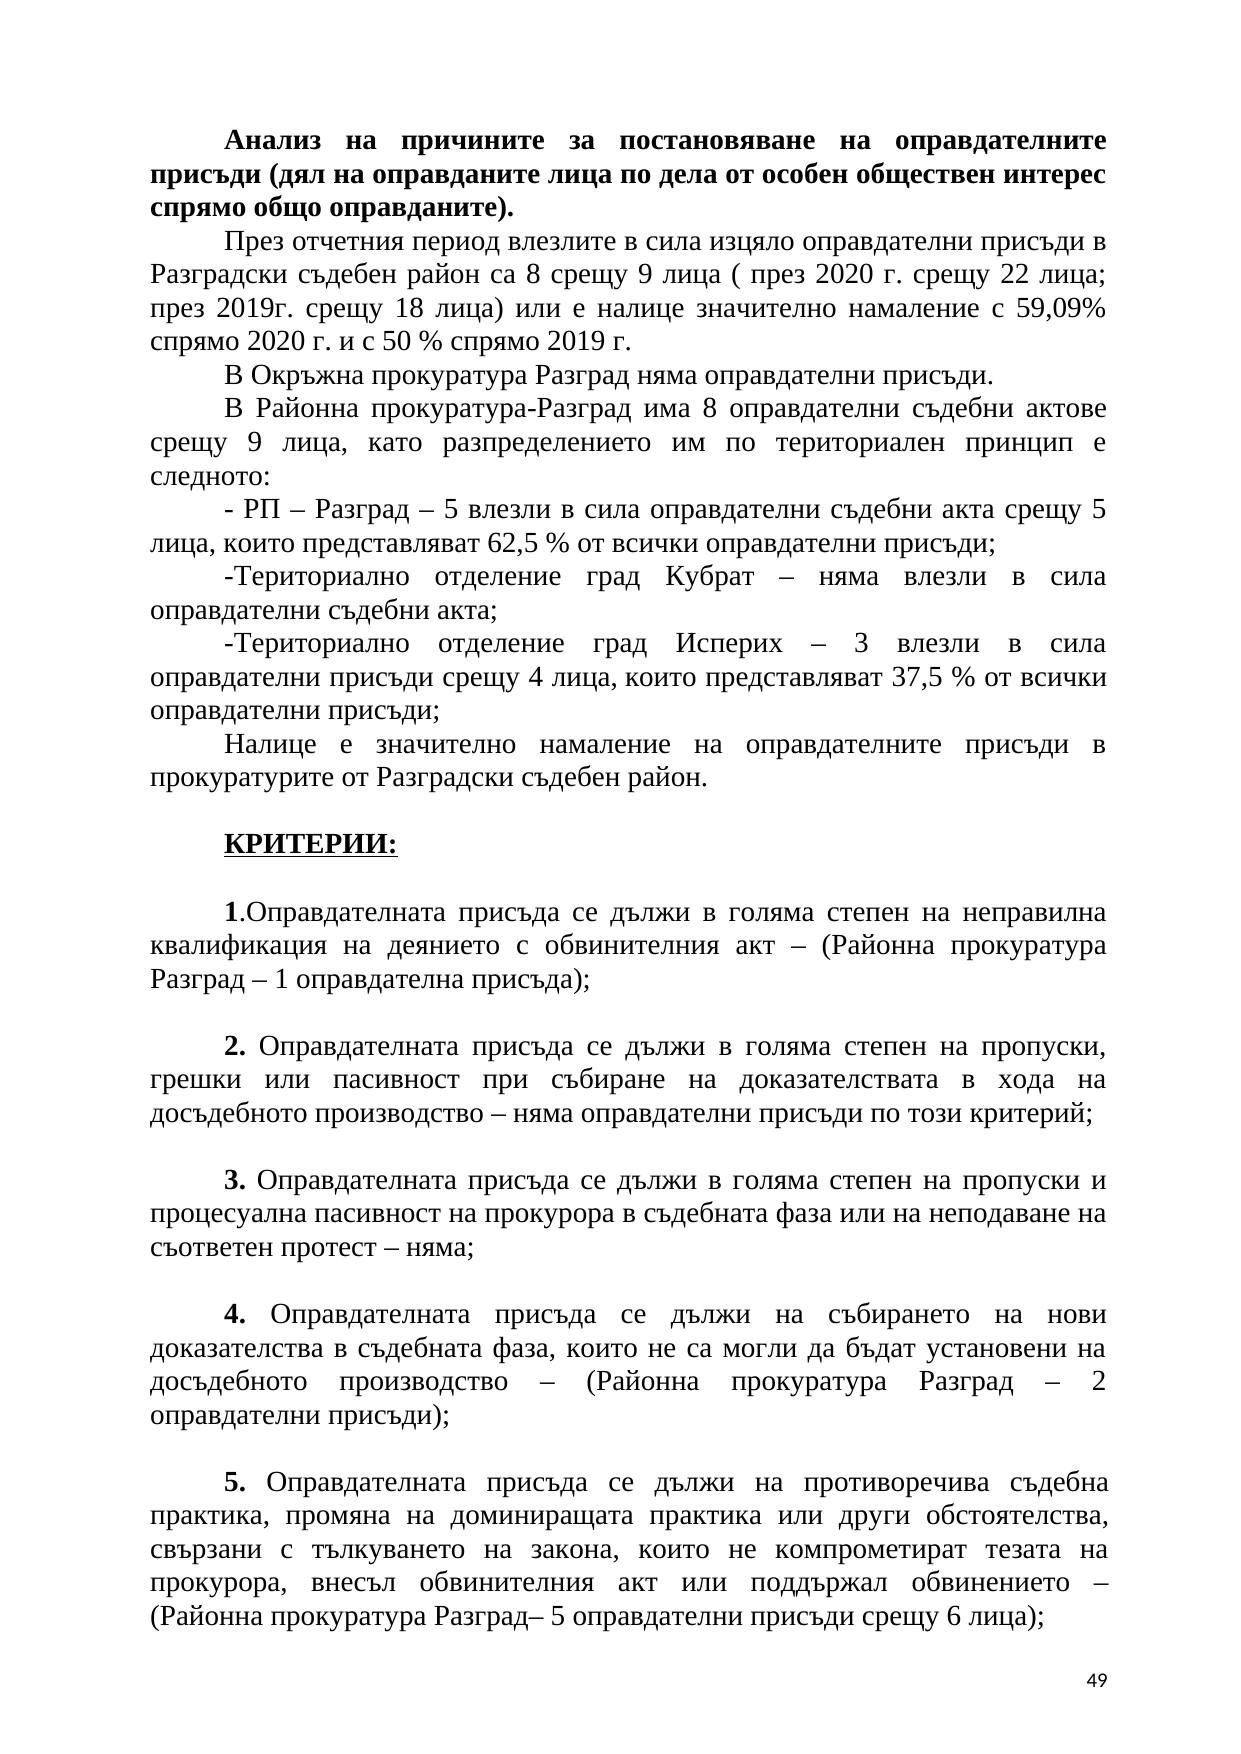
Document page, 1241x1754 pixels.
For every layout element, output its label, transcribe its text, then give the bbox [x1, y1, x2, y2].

text -Териториално отделение град Исперих – 3 влезли в сила оправдателни присъди срещу 4 лица, които представляват 37,5 % от всички оправдателни присъди; [150, 625, 1107, 726]
text - РП – Разград – 5 влезли в сила оправдателни съдебни акта срещу 5 лица, които представляват 62,5 % от всички оправдателни присъди; [150, 491, 1107, 558]
text Анализ на причините за постановяване на оправдателните присъди (дял на оправданите лица по дела от особен обществен интерес спрямо общо оправданите). [150, 122, 1107, 223]
text 3. Оправдателната присъда се дължи в голяма степен на пропуски и процесуална пасивност на прокурора в съдебната фаза или на неподаване на съответен протест – няма; [150, 1162, 1107, 1263]
text КРИТЕРИИ: [150, 827, 1107, 860]
text В Районна прокуратура-Разград има 8 оправдателни съдебни актове срещу 9 лица, като разпределението им по териториален принцип е следното: [150, 391, 1107, 491]
text 4. Оправдателната присъда се дължи на събирането на нови доказателства в съдебната фаза, които не са могли да бъдат установени на досъдебното производство – (Районна прокуратура Разград – 2 оправдателни присъди); [150, 1296, 1107, 1430]
text През отчетния период влезлите в сила изцяло оправдателни присъди в Разградски съдебен район са 8 срещу 9 лица ( през 2020 г. срещу 22 лица; през 2019г. срещу 18 лица) или е налице значително намаление с 59,09% спрямо 2020 г. и с 50 % спрямо 2019 г. [150, 223, 1107, 357]
text 1.Оправдателната присъда се дължи в голяма степен на неправилна квалификация на деянието с обвинителния акт – (Районна прокуратура Разград – 1 оправдателна присъда); [150, 894, 1107, 994]
text В Окръжна прокуратура Разград няма оправдателни присъди. [150, 357, 1107, 391]
text Налице е значително намаление на оправдателните присъди в прокуратурите от Разградски съдебен район. [150, 726, 1107, 793]
text -Териториално отделение град Кубрат – няма влезли в сила оправдателни съдебни акта; [150, 558, 1107, 625]
text 5. Оправдателната присъда се дължи на противоречива съдебна практика, промяна на доминиращата практика или други обстоятелства, свързани с тълкуването на закона, които не компрометират тезата на прокурора, внесъл обвинителния акт или поддържал обвинението – (Районна прокуратура Разград– 5 оправдателни присъди срещу 6 лица); [150, 1464, 1110, 1632]
text 2. Оправдателната присъда се дължи в голяма степен на пропуски, грешки или пасивност при събиране на доказателствата в хода на досъдебното производство – няма оправдателни присъди по този критерий; [150, 1028, 1107, 1128]
